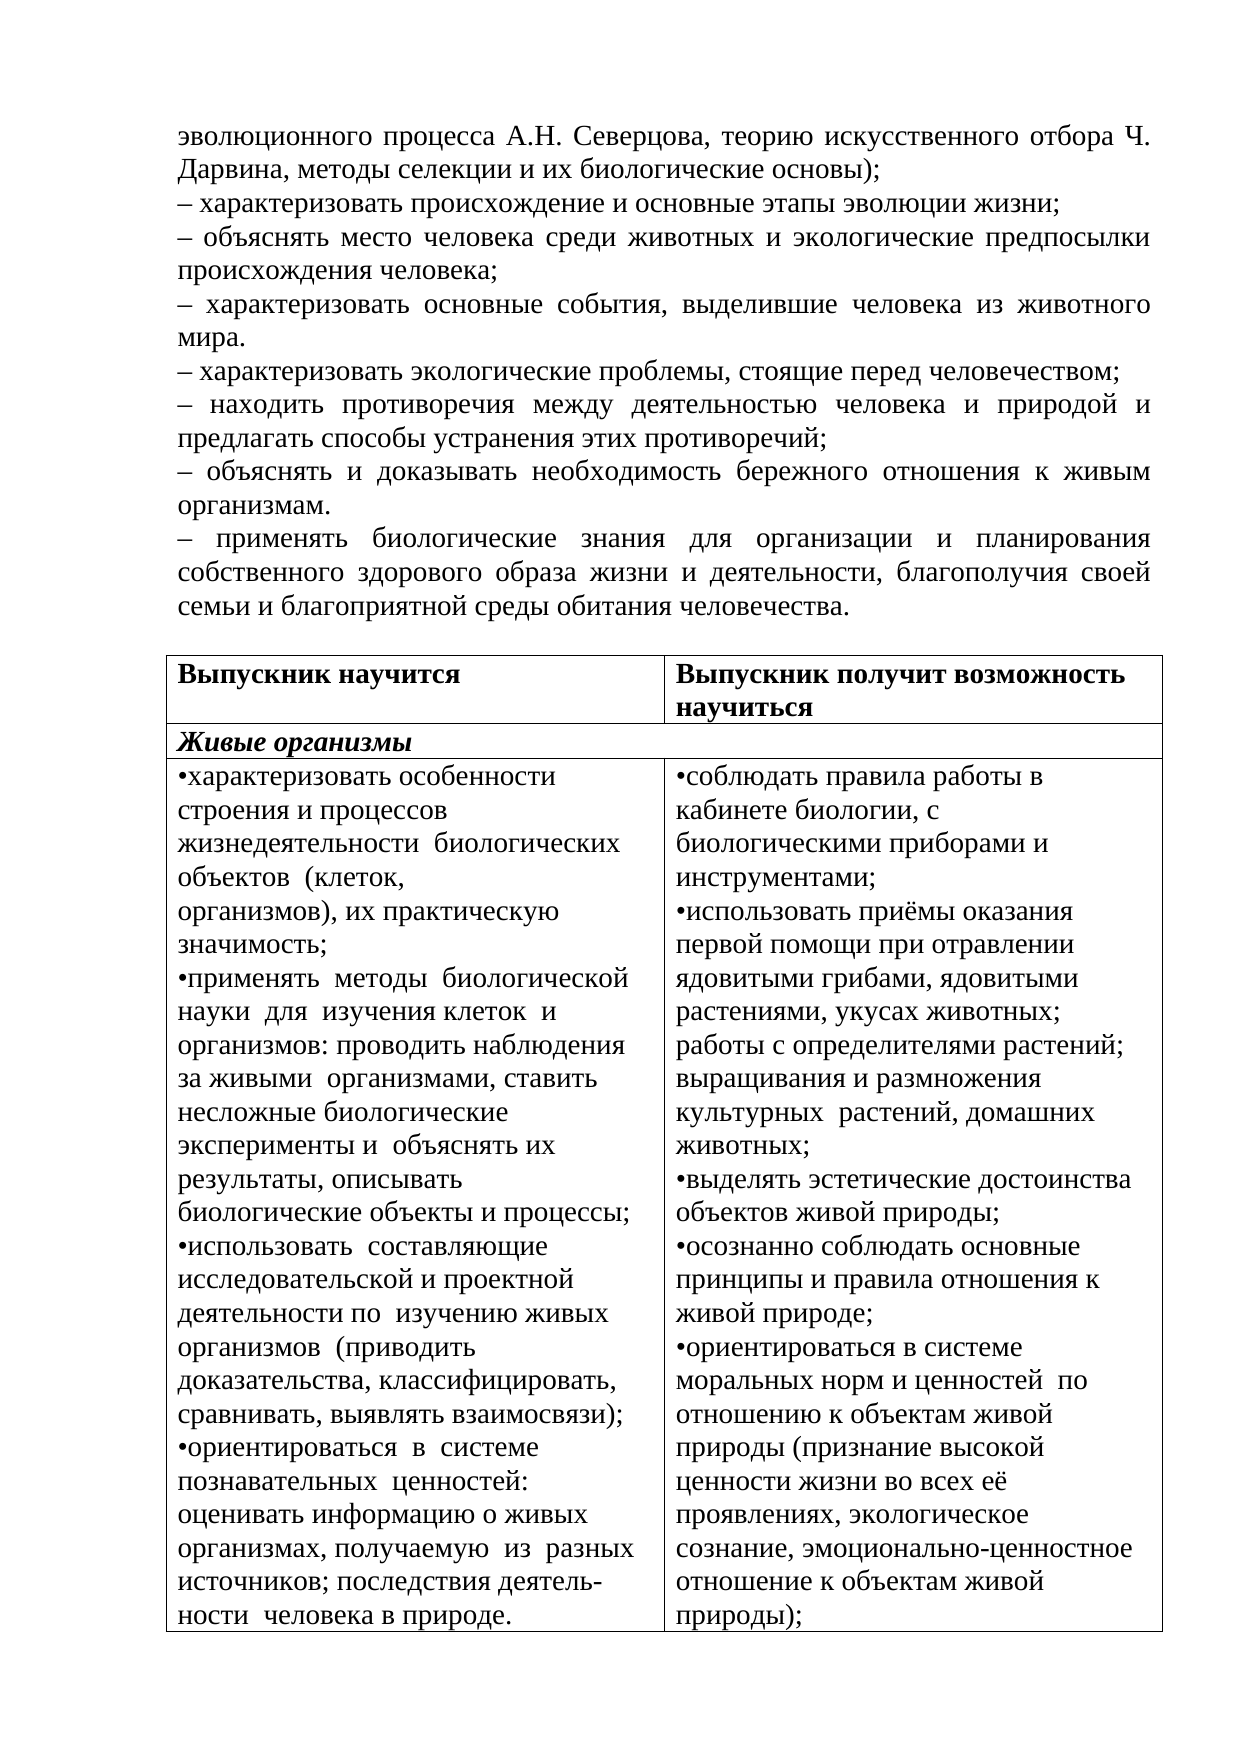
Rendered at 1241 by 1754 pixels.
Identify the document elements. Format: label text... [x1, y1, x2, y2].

text – характеризовать экологические проблемы, стоящие перед человечеством; [177, 353, 1152, 386]
text – объяснять место человека среди животных и экологические предпосылки происхождения человека; [177, 219, 1152, 286]
text – объяснять и доказывать необходимость бережного отношения к живым организмам. [177, 453, 1152, 521]
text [177, 118, 1152, 185]
table_cell Живые организмы [167, 724, 1162, 757]
text – находить противоречия между деятельностью человека и природой и предлагать способы устранения этих противоречий; [177, 386, 1152, 453]
table_header Выпускник научится [167, 656, 664, 723]
text – характеризовать основные события, выделившие человека из животного мира. [177, 286, 1152, 353]
text – характеризовать происхождение и основные этапы эволюции жизни; [177, 185, 1152, 219]
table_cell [665, 759, 1162, 1631]
text – применять биологические знания для организации и планирования собственного здорового образа жизни и деятельности, благополучия своей семьи и благоприятной среды обитания человечества. [177, 521, 1152, 621]
table_header Выпускник получит возможность научиться [665, 656, 1162, 723]
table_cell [167, 759, 664, 1631]
